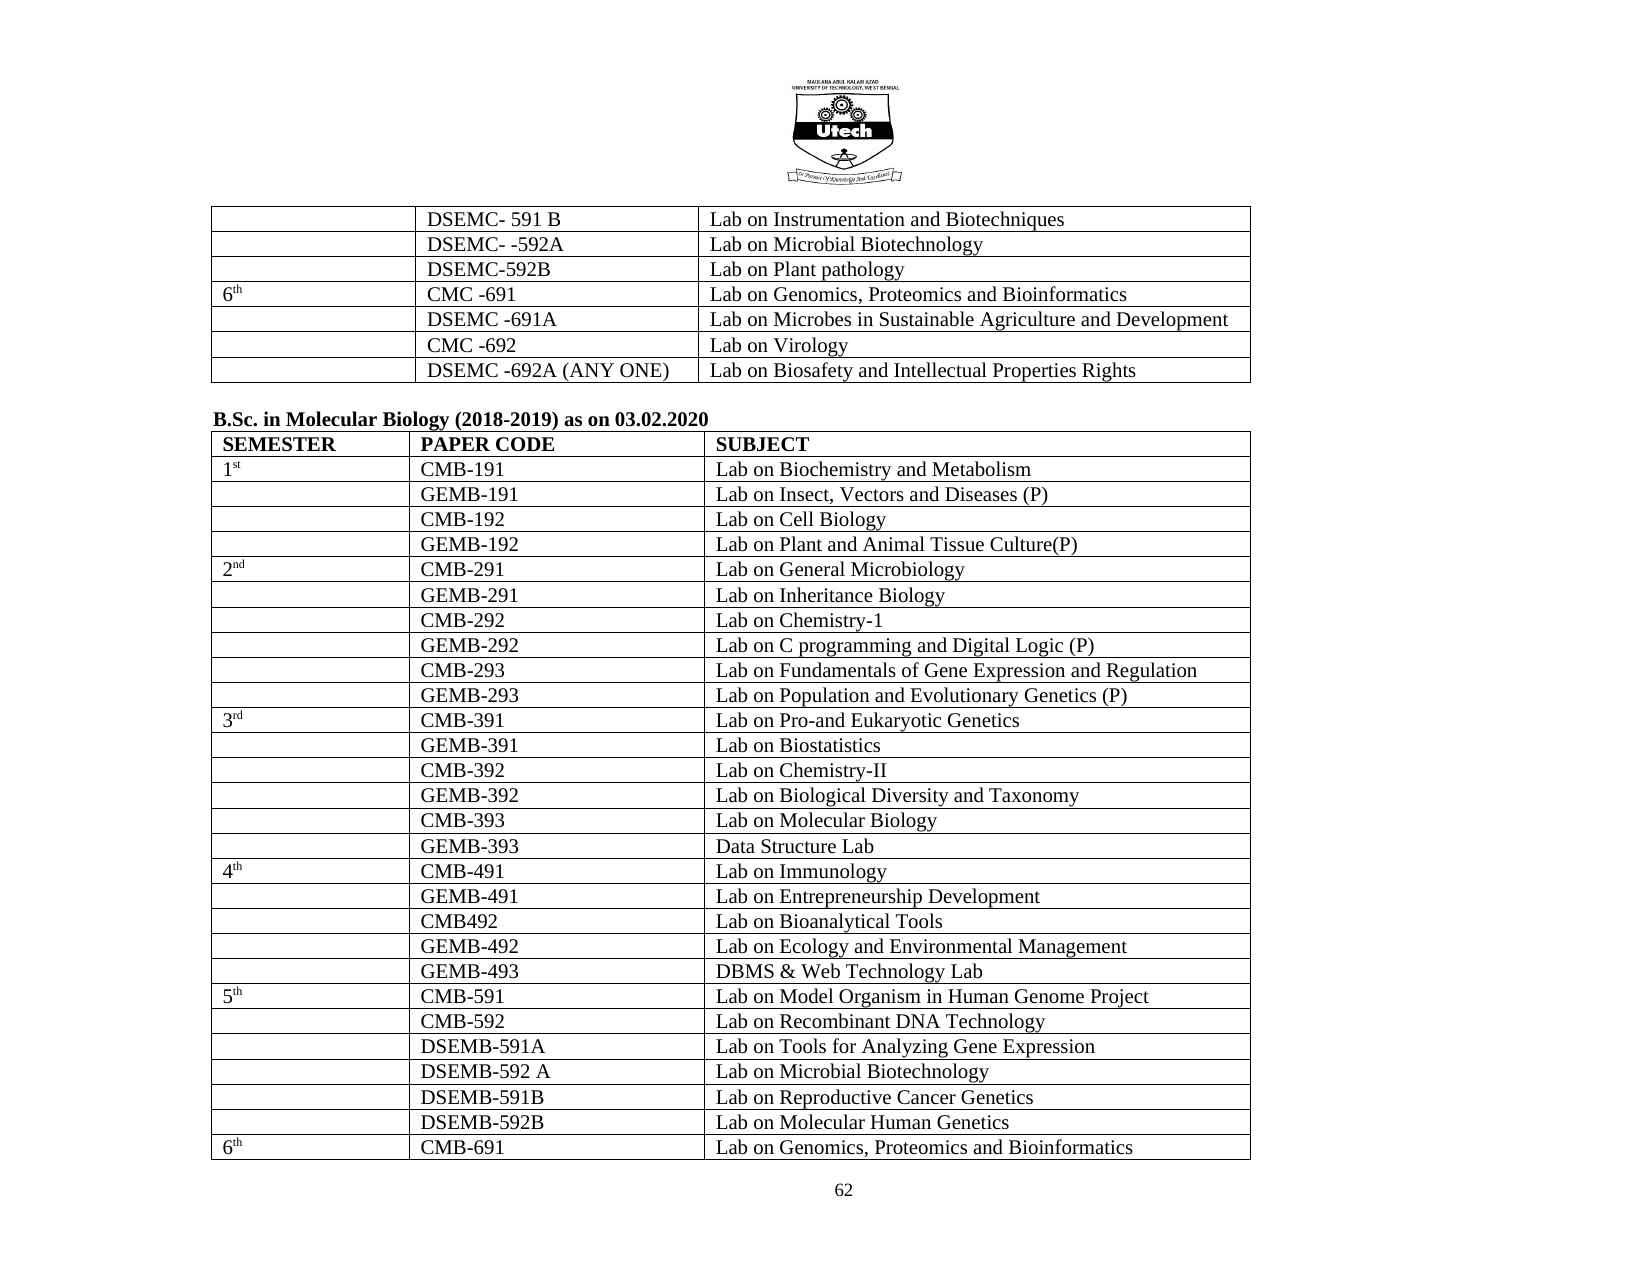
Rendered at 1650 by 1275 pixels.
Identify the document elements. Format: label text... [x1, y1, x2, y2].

picture [784, 75, 904, 185]
table_cell B.Sc. in Microbiology (2018-2019) as on 03.02.2020 B.Sc. in Molecular Biology (2018-2019) as on 03.02.2020 [199, 206, 1324, 1160]
